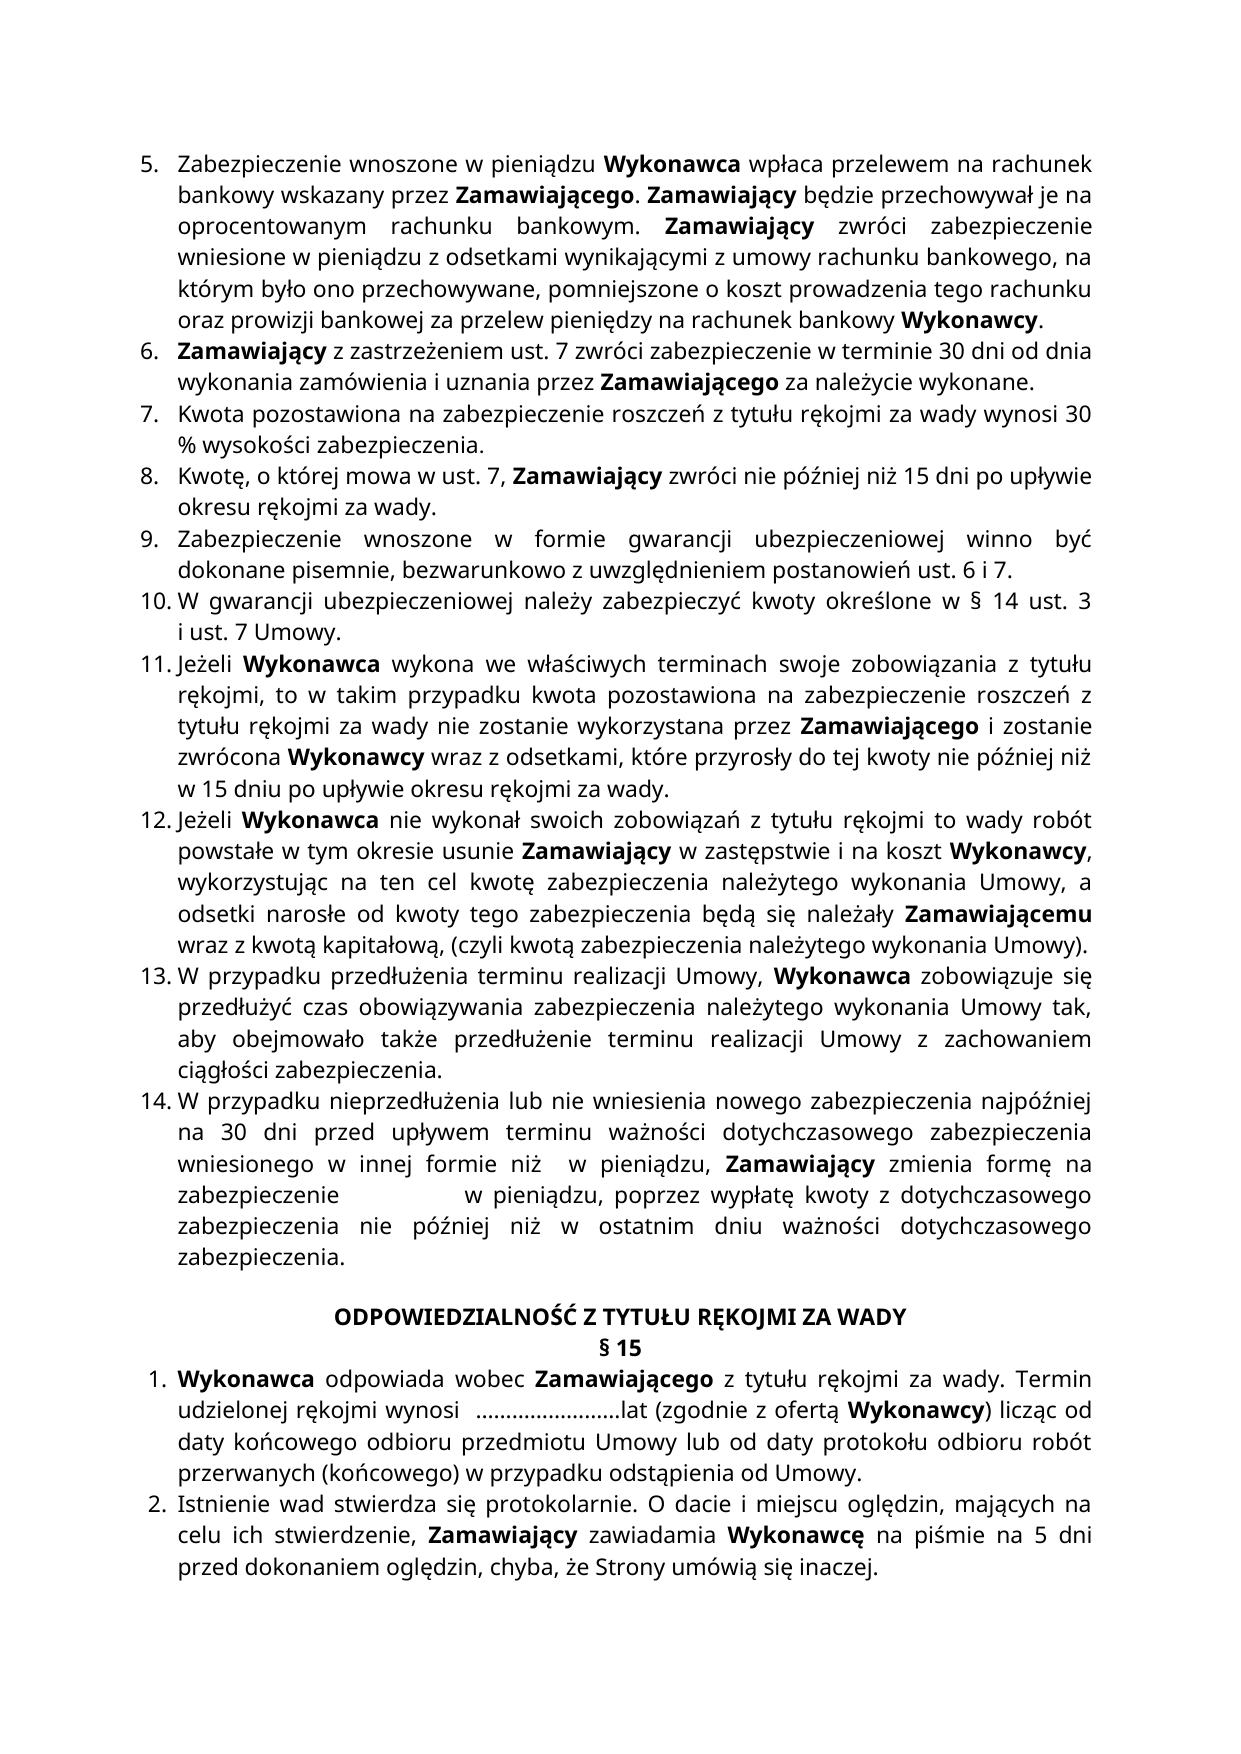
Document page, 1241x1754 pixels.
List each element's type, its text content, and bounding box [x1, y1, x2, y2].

list W przypadku nieprzedłużenia lub nie wniesienia nowego zabezpieczenia najpóźniej na 30 dni przed upływem terminu ważności dotychczasowego zabezpieczenia wniesionego w innej formie niż w pieniądzu, Zamawiający zmienia formę na zabezpieczenie w pieniądzu, poprzez wypłatę kwoty z dotychczasowego zabezpieczenia nie później niż w ostatnim dniu ważności dotychczasowego zabezpieczenia. [140, 1085, 1093, 1273]
list Jeżeli Wykonawca wykona we właściwych terminach swoje zobowiązania z tytułu rękojmi, to w takim przypadku kwota pozostawiona na zabezpieczenie roszczeń z tytułu rękojmi za wady nie zostanie wykorzystana przez Zamawiającego i zostanie zwrócona Wykonawcy wraz z odsetkami, które przyrosły do tej kwoty nie później niż w 15 dniu po upływie okresu rękojmi za wady. [140, 648, 1093, 804]
list Kwota pozostawiona na zabezpieczenie roszczeń z tytułu rękojmi za wady wynosi 30 % wysokości zabezpieczenia. [140, 398, 1093, 460]
list Istnienie wad stwierdza się protokolarnie. O dacie i miejscu oględzin, mających na celu ich stwierdzenie, Zamawiający zawiadamia Wykonawcę na piśmie na 5 dni przed dokonaniem oględzin, chyba, że Strony umówią się inaczej. [148, 1488, 1093, 1582]
list Zabezpieczenie wnoszone w pieniądzu Wykonawca wpłaca przelewem na rachunek bankowy wskazany przez Zamawiającego. Zamawiający będzie przechowywał je na oprocentowanym rachunku bankowym. Zamawiający zwróci zabezpieczenie wniesione w pieniądzu z odsetkami wynikającymi z umowy rachunku bankowego, na którym było ono przechowywane, pomniejszone o koszt prowadzenia tego rachunku oraz prowizji bankowej za przelew pieniędzy na rachunek bankowy Wykonawcy. [140, 148, 1093, 335]
list W gwarancji ubezpieczeniowej należy zabezpieczyć kwoty określone w § 14 ust. 3 i ust. 7 Umowy. [140, 585, 1093, 648]
text ODPOWIEDZIALNOŚĆ Z TYTUŁU RĘKOJMI ZA WADY [148, 1301, 1093, 1332]
list Zabezpieczenie wnoszone w formie gwarancji ubezpieczeniowej winno być dokonane pisemnie, bezwarunkowo z uwzględnieniem postanowień ust. 6 i 7. [140, 523, 1093, 585]
list Wykonawca odpowiada wobec Zamawiającego z tytułu rękojmi za wady. Termin udzielonej rękojmi wynosi ……………………lat (zgodnie z ofertą Wykonawcy) licząc od daty końcowego odbioru przedmiotu Umowy lub od daty protokołu odbioru robót przerwanych (końcowego) w przypadku odstąpienia od Umowy. [148, 1363, 1093, 1488]
list Jeżeli Wykonawca nie wykonał swoich zobowiązań z tytułu rękojmi to wady robót powstałe w tym okresie usunie Zamawiający w zastępstwie i na koszt Wykonawcy, wykorzystując na ten cel kwotę zabezpieczenia należytego wykonania Umowy, a odsetki narosłe od kwoty tego zabezpieczenia będą się należały Zamawiającemu wraz z kwotą kapitałową, (czyli kwotą zabezpieczenia należytego wykonania Umowy). [140, 804, 1093, 960]
text § 15 [148, 1332, 1093, 1363]
list W przypadku przedłużenia terminu realizacji Umowy, Wykonawca zobowiązuje się przedłużyć czas obowiązywania zabezpieczenia należytego wykonania Umowy tak, aby obejmowało także przedłużenie terminu realizacji Umowy z zachowaniem ciągłości zabezpieczenia. [140, 960, 1093, 1085]
list Kwotę, o której mowa w ust. 7, Zamawiający zwróci nie później niż 15 dni po upływie okresu rękojmi za wady. [140, 460, 1093, 523]
list Zamawiający z zastrzeżeniem ust. 7 zwróci zabezpieczenie w terminie 30 dni od dnia wykonania zamówienia i uznania przez Zamawiającego za należycie wykonane. [140, 335, 1093, 398]
